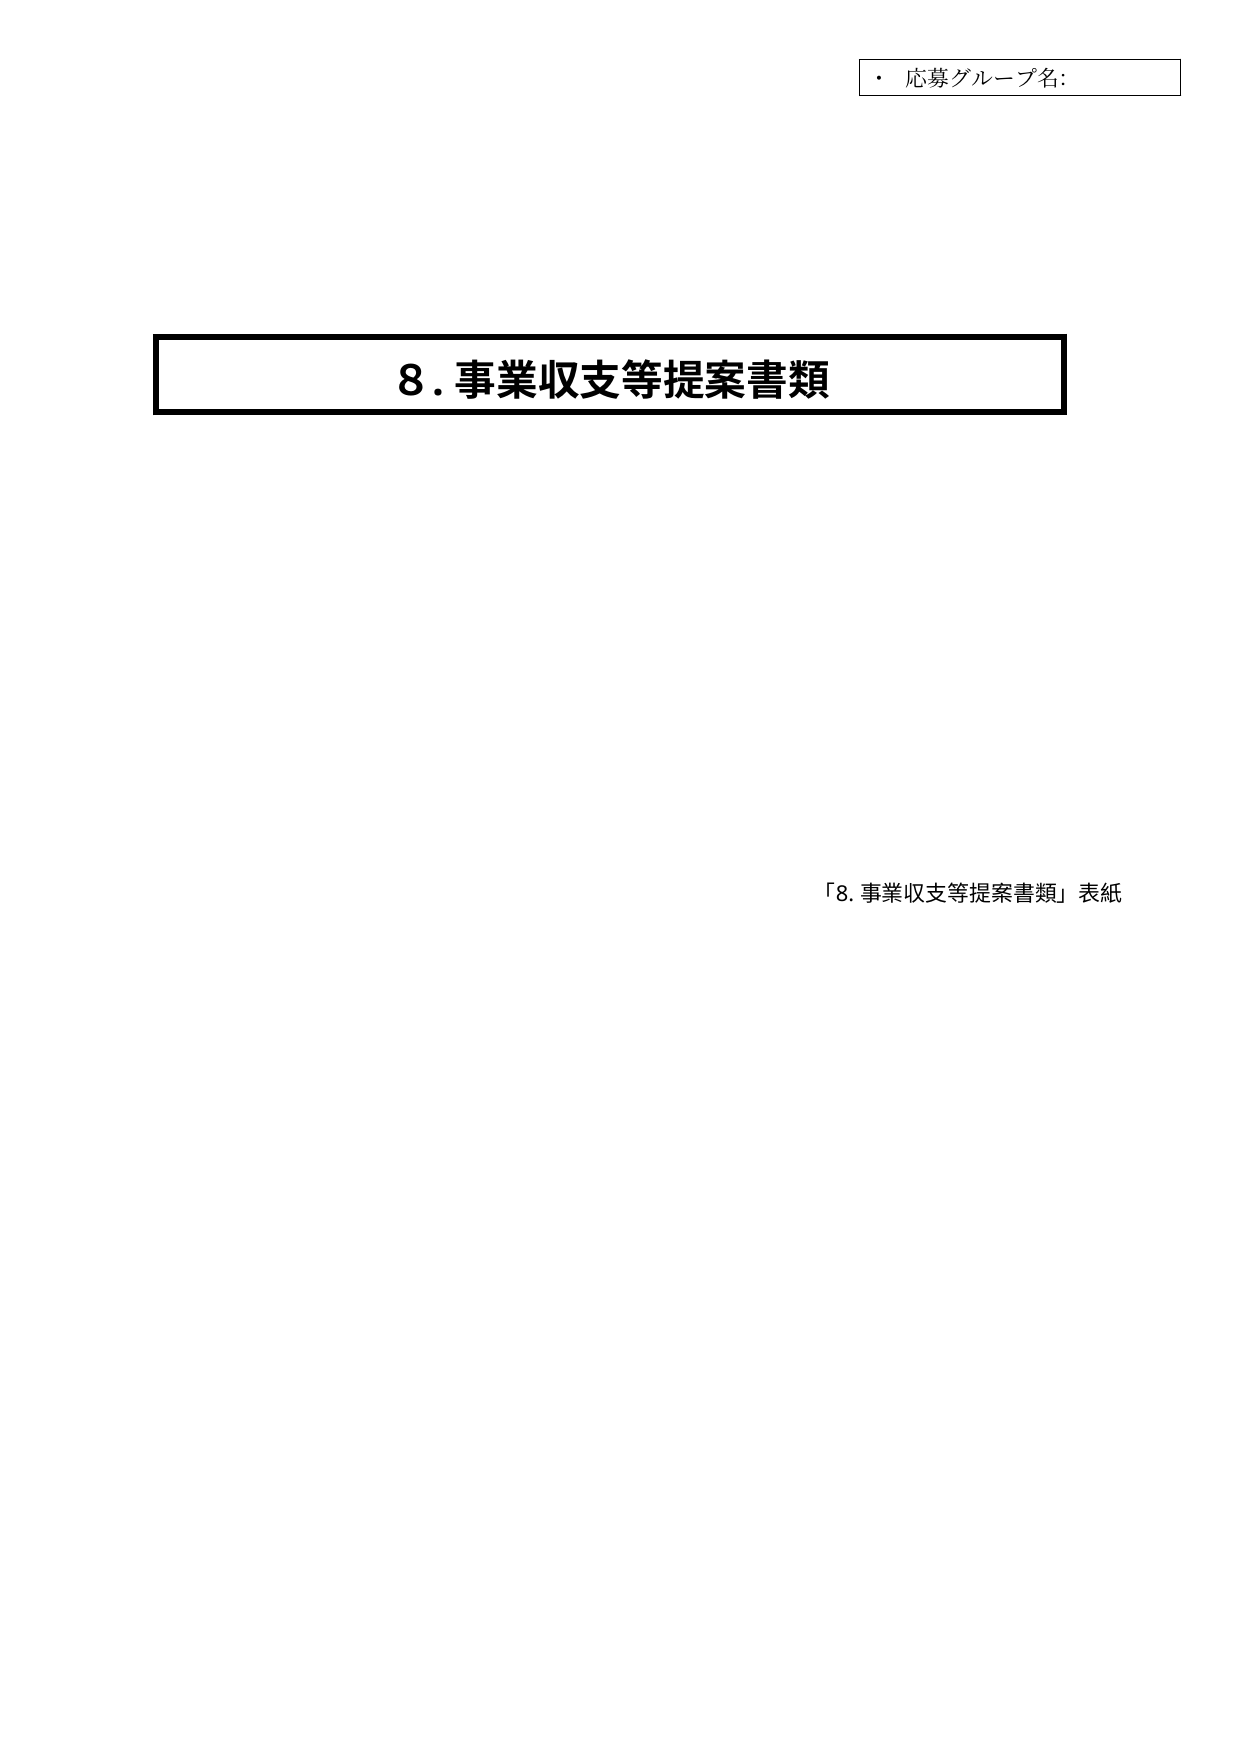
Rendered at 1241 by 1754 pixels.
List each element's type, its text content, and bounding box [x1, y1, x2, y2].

text 「8. 事業収支等提案書類」表紙 [89, 876, 1122, 908]
